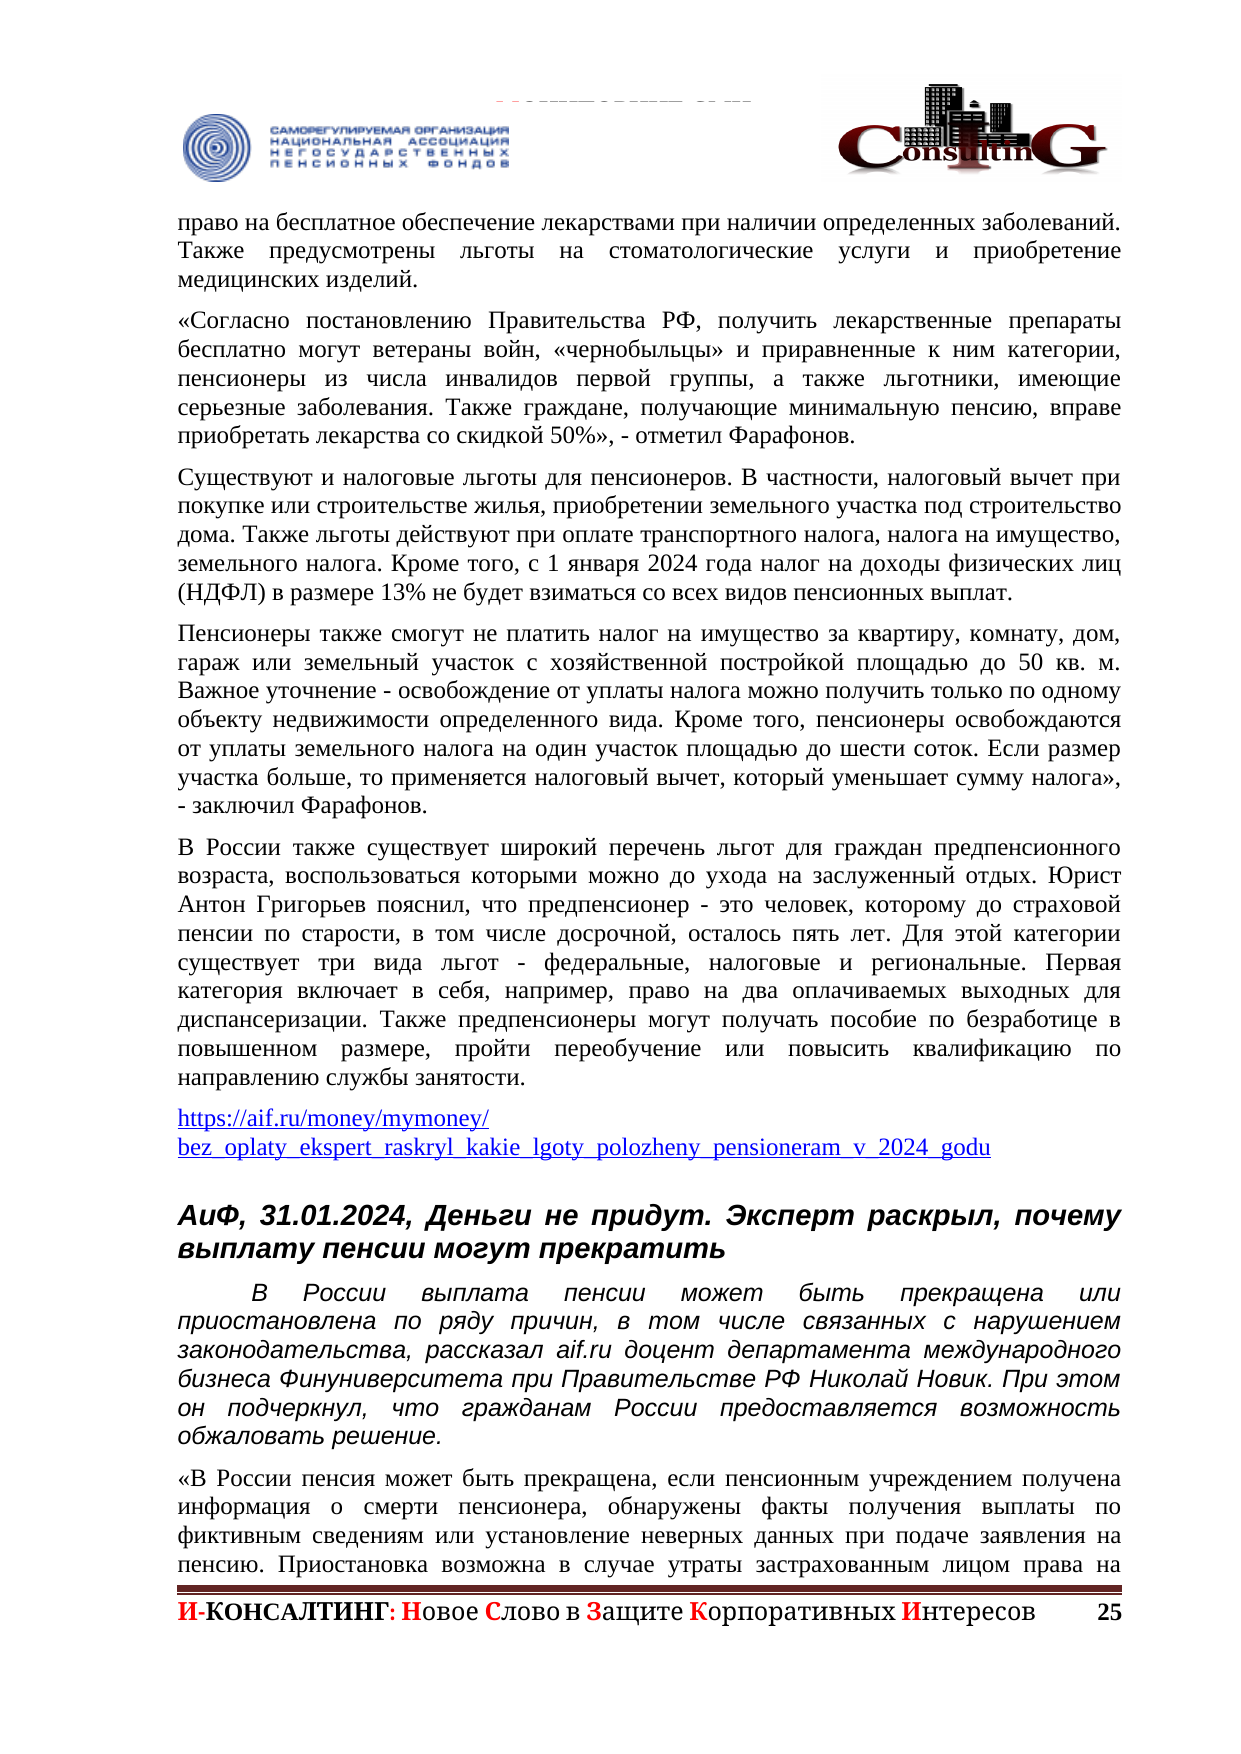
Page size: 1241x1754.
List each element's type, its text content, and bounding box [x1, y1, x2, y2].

text https://aif.ru/money/mymoney/bez_oplaty_ekspert_raskryl_kakie_lgoty_polozheny_pensioneram_v_2024_godu [177, 1103, 1122, 1161]
text «Согласно постановлению Правительства РФ, получить лекарственные препараты бесплатно могут ветераны войн, «чернобыльцы» и приравненные к ним категории, пенсионеры из числа инвалидов первой группы, а также льготники, имеющие серьезные заболевания. Также граждане, получающие минимальную пенсию, вправе приобретать лекарства со скидкой 50%», - отметил Фарафонов. [177, 306, 1122, 449]
picture [183, 114, 509, 182]
subtitle АиФ, 31.01.2024, Деньги не придут. Эксперт раскрыл, почему выплату пенсии могут прекратить [177, 1198, 1122, 1265]
picture [821, 73, 1122, 182]
text Пенсионеры также смогут не платить налог на имущество за квартиру, комнату, дом, гараж или земельный участок с хозяйственной постройкой площадью до 50 кв. м. Важное уточнение - освобождение от уплаты налога можно получить только по одному объекту недвижимости определенного вида. Кроме того, пенсионеры освобождаются от уплаты земельного налога на один участок площадью до шести соток. Если размер участка больше, то применяется налоговый вычет, который уменьшает сумму налога», - заключил Фарафонов. [177, 618, 1122, 819]
text В России также существует широкий перечень льгот для граждан предпенсионного возраста, воспользоваться которыми можно до ухода на заслуженный отдых. Юрист Антон Григорьев пояснил, что предпенсионер - это человек, которому до страховой пенсии по старости, в том числе досрочной, осталось пять лет. Для этой категории существует три вида льгот - федеральные, налоговые и региональные. Первая категория включает в себя, например, право на два оплачиваемых выходных для диспансеризации. Также предпенсионеры могут получать пособие по безработице в повышенном размере, пройти переобучение или повысить квалификацию по направлению службы занятости. [177, 832, 1122, 1091]
subtitle В России выплата пенсии может быть прекращена или приостановлена по ряду причин, в том числе связанных с нарушением законодательства, рассказал aif.ru доцент департамента международного бизнеса Финуниверситета при Правительстве РФ Николай Новик. При этом он подчеркнул, что гражданам России предоставляется возможность обжаловать решение. [177, 1278, 1122, 1450]
text Существуют и налоговые льготы для пенсионеров. В частности, налоговый вычет при покупке или строительстве жилья, приобретении земельного участка под строительство дома. Также льготы действуют при оплате транспортного налога, налога на имущество, земельного налога. Кроме того, с 1 января 2024 года налог на доходы физических лиц (НДФЛ) в размере 13% не будет взиматься со всех видов пенсионных выплат. [177, 462, 1122, 606]
